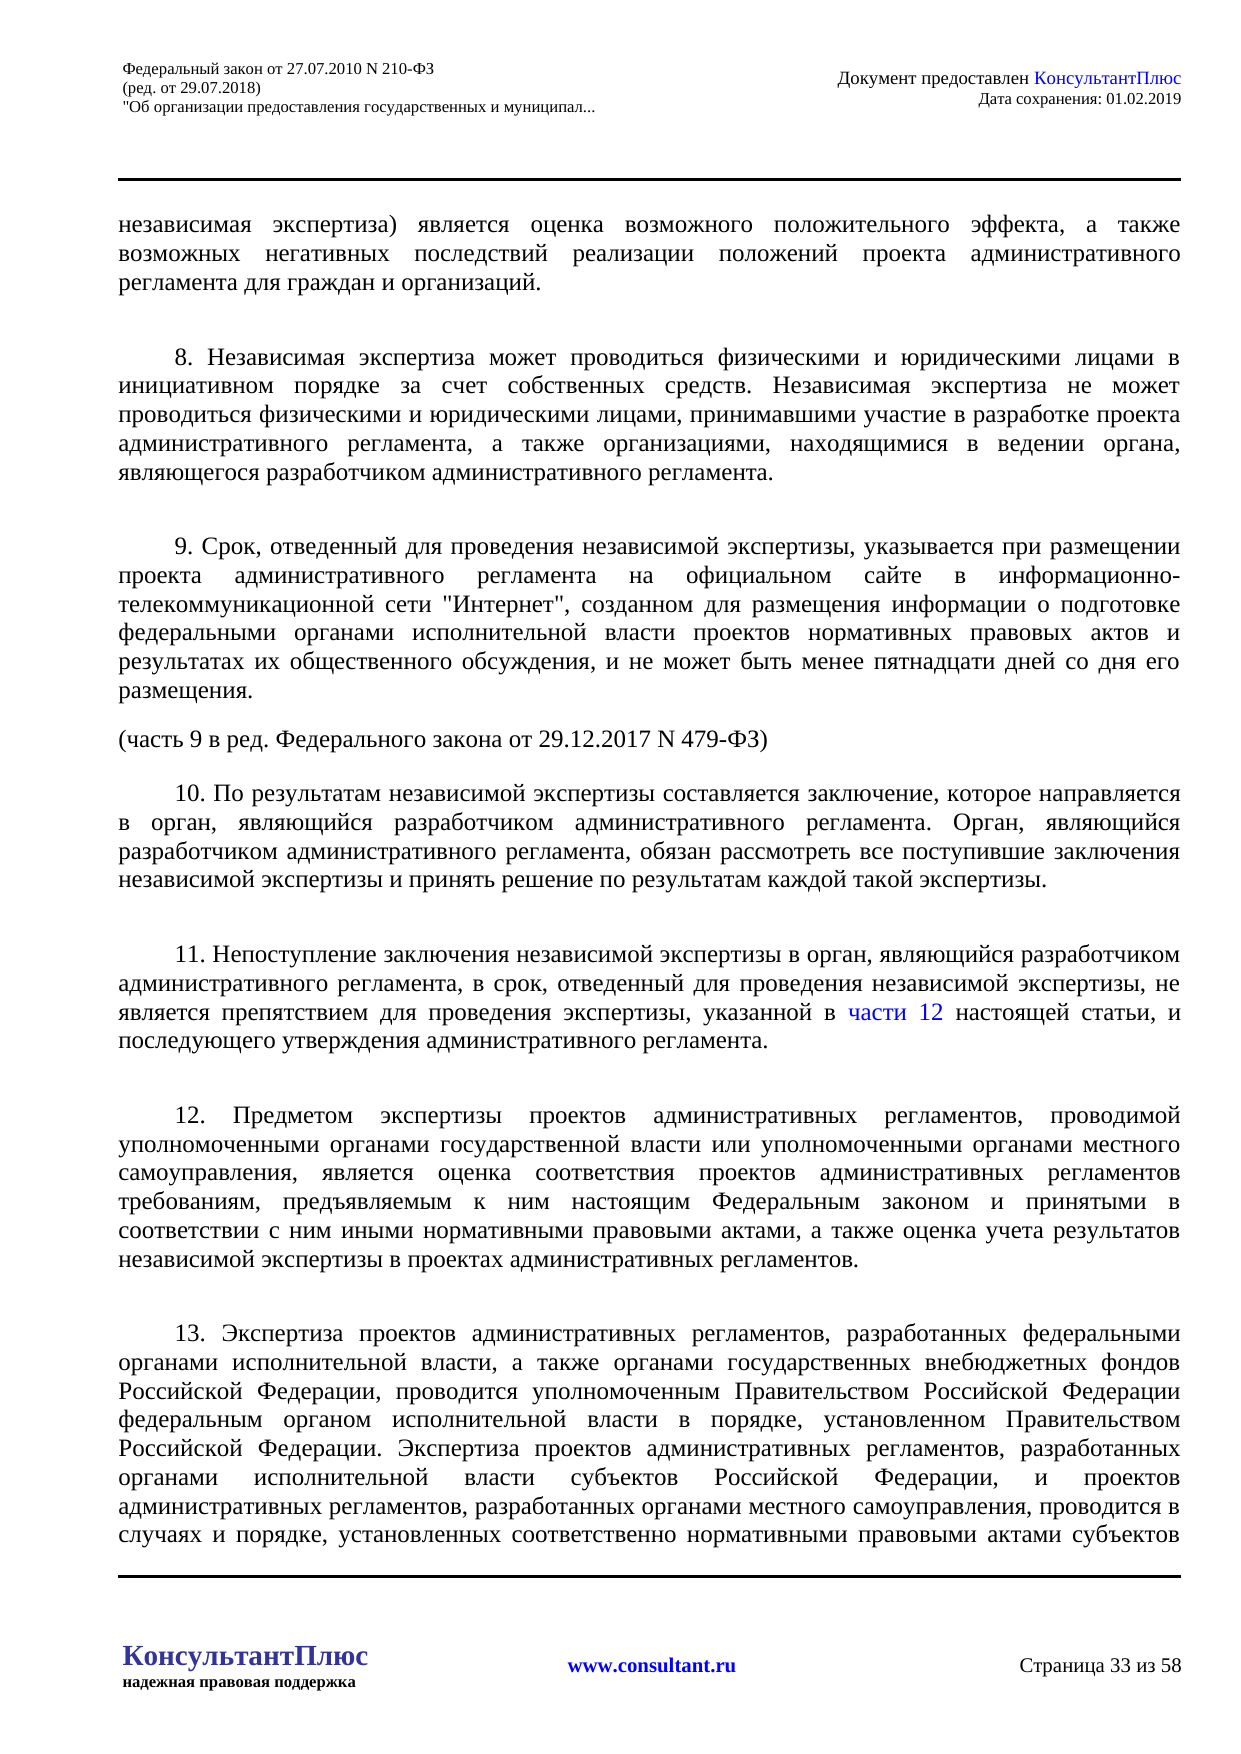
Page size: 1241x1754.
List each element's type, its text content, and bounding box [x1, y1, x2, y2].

text 9. Срок, отведенный для проведения независимой экспертизы, указывается при размещении проекта административного регламента на официальном сайте в информационно-телекоммуникационной сети "Интернет", созданном для размещения информации о подготовке федеральными органами исполнительной власти проектов нормативных правовых актов и результатах их общественного обсуждения, и не может быть менее пятнадцати дней со дня его размещения. [118, 531, 1181, 704]
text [118, 209, 1181, 296]
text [118, 1318, 1181, 1548]
text 8. Независимая экспертиза может проводиться физическими и юридическими лицами в инициативном порядке за счет собственных средств. Независимая экспертиза не может проводиться физическими и юридическими лицами, принимавшими участие в разработке проекта административного регламента, а также организациями, находящимися в ведении органа, являющегося разработчиком административного регламента. [118, 342, 1181, 485]
text 12. Предметом экспертизы проектов административных регламентов, проводимой уполномоченными органами государственной власти или уполномоченными органами местного самоуправления, является оценка соответствия проектов административных регламентов требованиям, предъявляемым к ним настоящим Федеральным законом и принятыми в соответствии с ним иными нормативными правовыми актами, а также оценка учета результатов независимой экспертизы в проектах административных регламентов. [118, 1100, 1181, 1272]
text 10. По результатам независимой экспертизы составляется заключение, которое направляется в орган, являющийся разработчиком административного регламента. Орган, являющийся разработчиком административного регламента, обязан рассмотреть все поступившие заключения независимой экспертизы и принять решение по результатам каждой такой экспертизы. [118, 778, 1181, 893]
text (часть 9 в ред. Федерального закона от 29.12.2017 N 479-ФЗ) [118, 724, 1181, 753]
text 11. Непоступление заключения независимой экспертизы в орган, являющийся разработчиком административного регламента, в срок, отведенный для проведения независимой экспертизы, не является препятствием для проведения экспертизы, указанной в части 12 настоящей статьи, и последующего утверждения административного регламента. [118, 939, 1181, 1054]
